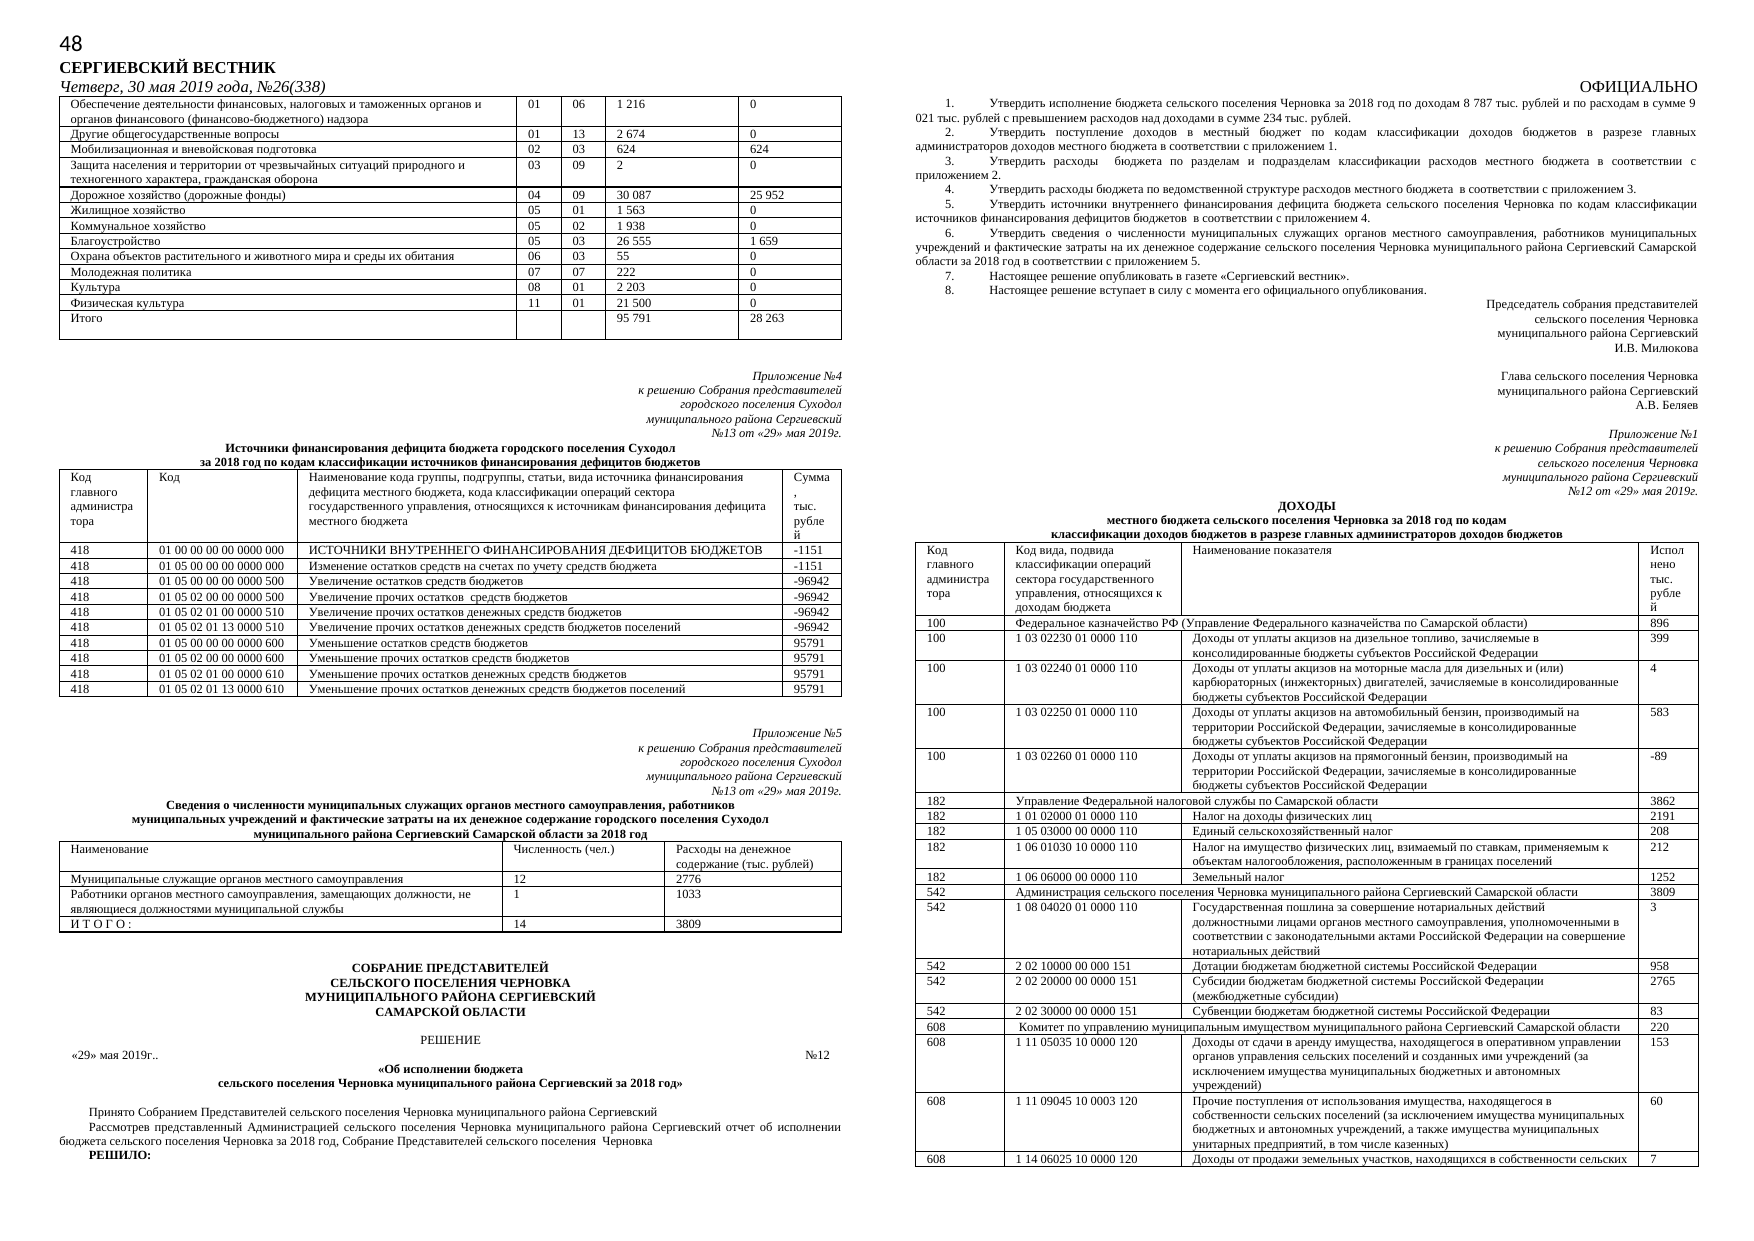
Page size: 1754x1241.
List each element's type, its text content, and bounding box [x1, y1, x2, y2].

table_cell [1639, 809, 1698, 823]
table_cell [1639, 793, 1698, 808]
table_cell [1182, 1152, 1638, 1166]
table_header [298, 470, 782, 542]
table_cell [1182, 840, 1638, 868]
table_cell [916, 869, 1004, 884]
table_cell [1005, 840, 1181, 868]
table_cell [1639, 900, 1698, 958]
text муниципальных учреждений и фактические затраты на их денежное содержание городского поселения Суходол [59, 812, 842, 827]
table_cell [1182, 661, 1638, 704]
text местного бюджета сельского поселения Черновка за 2018 год по кодам [915, 513, 1698, 527]
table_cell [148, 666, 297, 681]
text СЕЛЬСКОГО ПОСЕЛЕНИЯ ЧЕРНОВКА [59, 976, 842, 990]
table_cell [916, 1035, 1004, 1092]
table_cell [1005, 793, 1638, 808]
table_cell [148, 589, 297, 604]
text МУНИЦИПАЛЬНОГО РАЙОНА СЕРГИЕВСКИЙ [59, 990, 842, 1004]
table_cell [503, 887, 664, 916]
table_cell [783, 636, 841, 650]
text к решению Собрания представителей [59, 383, 842, 397]
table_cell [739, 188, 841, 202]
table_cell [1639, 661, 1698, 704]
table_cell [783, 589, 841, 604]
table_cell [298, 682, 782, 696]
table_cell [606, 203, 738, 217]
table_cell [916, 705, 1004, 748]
text Глава сельского поселения Черновка [915, 369, 1698, 383]
text к решению Собрания представителей [59, 740, 842, 755]
text «Об исполнении бюджета [59, 1062, 842, 1076]
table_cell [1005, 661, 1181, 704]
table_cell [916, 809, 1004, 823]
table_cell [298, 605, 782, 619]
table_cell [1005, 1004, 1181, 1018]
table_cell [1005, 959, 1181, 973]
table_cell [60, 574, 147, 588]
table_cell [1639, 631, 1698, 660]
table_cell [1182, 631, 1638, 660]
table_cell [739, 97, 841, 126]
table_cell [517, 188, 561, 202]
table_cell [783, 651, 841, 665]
text №13 от «29» мая 2019г. [59, 426, 842, 440]
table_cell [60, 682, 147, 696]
text 7. Настоящее решение опубликовать в газете «Сергиевский вестник». [915, 268, 1698, 283]
text 6. Утвердить сведения о численности муниципальных служащих органов местного самоуправления, работников муниципальных учреждений и фактические затраты на их денежное содержание сельского поселения Черновка муниципального района Сергиевский Самарской области за 2018 год в соответствии с приложением 5. [915, 225, 1698, 268]
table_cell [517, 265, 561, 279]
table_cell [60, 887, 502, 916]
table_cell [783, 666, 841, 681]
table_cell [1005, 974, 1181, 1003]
text сельского поселения Черновка [915, 312, 1698, 326]
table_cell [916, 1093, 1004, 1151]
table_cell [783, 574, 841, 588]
text 3. Утвердить расходы бюджета по разделам и подразделам классификации расходов местного бюджета в соответствии с приложением 2. [915, 153, 1698, 182]
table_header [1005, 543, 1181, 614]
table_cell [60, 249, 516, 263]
text ДОХОДЫ [915, 498, 1698, 513]
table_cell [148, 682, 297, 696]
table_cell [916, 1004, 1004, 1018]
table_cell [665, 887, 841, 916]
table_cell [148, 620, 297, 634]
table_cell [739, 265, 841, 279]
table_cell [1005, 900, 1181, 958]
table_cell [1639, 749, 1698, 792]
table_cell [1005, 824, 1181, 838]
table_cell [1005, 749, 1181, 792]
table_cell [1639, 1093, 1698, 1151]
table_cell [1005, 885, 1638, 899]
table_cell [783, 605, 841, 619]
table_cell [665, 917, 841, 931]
text муниципального района Сергиевский [915, 383, 1698, 398]
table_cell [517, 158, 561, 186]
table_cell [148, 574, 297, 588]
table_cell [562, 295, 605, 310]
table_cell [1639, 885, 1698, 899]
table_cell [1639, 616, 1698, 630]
text классификации доходов бюджетов в разрезе главных администраторов доходов бюджетов [915, 527, 1698, 542]
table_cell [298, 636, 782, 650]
text А.В. Беляев [915, 398, 1698, 412]
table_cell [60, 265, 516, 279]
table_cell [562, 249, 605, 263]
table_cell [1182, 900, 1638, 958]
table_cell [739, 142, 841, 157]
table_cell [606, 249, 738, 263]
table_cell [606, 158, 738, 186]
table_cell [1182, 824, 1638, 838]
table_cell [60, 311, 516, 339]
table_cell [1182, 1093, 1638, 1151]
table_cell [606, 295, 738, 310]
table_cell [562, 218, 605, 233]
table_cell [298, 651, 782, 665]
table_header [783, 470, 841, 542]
text муниципального района Сергиевский [59, 769, 842, 783]
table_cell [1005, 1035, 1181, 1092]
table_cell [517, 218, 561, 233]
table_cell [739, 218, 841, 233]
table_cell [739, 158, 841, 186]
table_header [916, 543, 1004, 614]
text муниципального района Сергиевский [59, 412, 842, 426]
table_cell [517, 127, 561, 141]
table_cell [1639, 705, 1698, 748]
text городского поселения Суходол [59, 755, 842, 769]
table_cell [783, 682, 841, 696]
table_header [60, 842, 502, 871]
text городского поселения Суходол [59, 397, 842, 412]
text Приложение №1 [915, 427, 1698, 441]
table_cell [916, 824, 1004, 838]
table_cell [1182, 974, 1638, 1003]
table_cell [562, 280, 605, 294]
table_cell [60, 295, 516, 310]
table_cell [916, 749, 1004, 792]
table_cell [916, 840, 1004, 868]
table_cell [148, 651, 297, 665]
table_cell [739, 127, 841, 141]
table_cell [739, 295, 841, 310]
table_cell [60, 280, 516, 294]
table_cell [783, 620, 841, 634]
text «29» мая 2019г.. №12 [59, 1047, 842, 1062]
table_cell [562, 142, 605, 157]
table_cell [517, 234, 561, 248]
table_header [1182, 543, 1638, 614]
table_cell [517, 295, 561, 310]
text 8. Настоящее решение вступает в силу с момента его официального опубликования. [915, 283, 1698, 297]
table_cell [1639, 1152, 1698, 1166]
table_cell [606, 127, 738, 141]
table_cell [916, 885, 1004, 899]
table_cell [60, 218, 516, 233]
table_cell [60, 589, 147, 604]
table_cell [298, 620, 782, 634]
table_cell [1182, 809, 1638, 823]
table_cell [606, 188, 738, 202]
text за 2018 год по кодам классификации источников финансирования дефицитов бюджетов [59, 455, 842, 469]
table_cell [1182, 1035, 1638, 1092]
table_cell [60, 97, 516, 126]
text Приложение №4 [59, 368, 842, 383]
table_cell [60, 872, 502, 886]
text Сведения о численности муниципальных служащих органов местного самоуправления, работников [59, 798, 842, 812]
text И.В. Милюкова [915, 340, 1698, 355]
text №12 от «29» мая 2019г. [915, 484, 1698, 498]
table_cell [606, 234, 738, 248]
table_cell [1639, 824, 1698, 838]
text РЕШЕНИЕ [59, 1033, 842, 1047]
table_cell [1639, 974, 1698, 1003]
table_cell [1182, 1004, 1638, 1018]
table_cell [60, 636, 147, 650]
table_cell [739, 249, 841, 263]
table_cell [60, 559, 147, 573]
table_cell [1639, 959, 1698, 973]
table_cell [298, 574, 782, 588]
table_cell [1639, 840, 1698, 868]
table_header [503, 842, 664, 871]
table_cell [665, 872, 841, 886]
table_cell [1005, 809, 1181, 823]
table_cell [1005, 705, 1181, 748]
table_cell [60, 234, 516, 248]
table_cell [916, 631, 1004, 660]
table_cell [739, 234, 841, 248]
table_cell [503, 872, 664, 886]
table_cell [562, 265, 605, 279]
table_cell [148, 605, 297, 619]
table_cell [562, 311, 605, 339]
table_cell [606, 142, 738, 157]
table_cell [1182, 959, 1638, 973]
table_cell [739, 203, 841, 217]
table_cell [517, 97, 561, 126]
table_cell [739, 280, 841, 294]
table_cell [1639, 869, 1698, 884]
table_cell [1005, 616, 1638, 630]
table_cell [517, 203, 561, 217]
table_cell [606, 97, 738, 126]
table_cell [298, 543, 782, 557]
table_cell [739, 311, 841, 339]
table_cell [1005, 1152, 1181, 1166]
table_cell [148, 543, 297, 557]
text муниципального района Сергиевский Самарской области за 2018 год [59, 827, 842, 841]
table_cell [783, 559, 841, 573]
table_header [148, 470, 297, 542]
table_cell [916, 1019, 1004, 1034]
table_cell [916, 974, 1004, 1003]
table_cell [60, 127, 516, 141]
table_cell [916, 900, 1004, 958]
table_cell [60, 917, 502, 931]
text сельского поселения Черновка муниципального района Сергиевский за 2018 год» [59, 1076, 842, 1091]
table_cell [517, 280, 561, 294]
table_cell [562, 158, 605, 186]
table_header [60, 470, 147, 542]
text Принято Собранием Представителей сельского поселения Черновка муниципального района Сергиевский [59, 1105, 842, 1119]
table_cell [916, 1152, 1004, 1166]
text Рассмотрев представленный Администрацией сельского поселения Черновка муниципального района Сергиевский отчет об исполнении бюджета сельского поселения Черновка за 2018 год, Собрание Представителей сельского поселения Черновка [59, 1119, 842, 1148]
text 1. Утвердить исполнение бюджета сельского поселения Черновка за 2018 год по доходам 8 787 тыс. рублей и по расходам в сумме 9 021 тыс. рублей с превышением расходов над доходами в сумме 234 тыс. рублей. [915, 96, 1698, 125]
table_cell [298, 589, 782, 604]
text 4. Утвердить расходы бюджета по ведомственной структуре расходов местного бюджета в соответствии с приложением 3. [915, 182, 1698, 197]
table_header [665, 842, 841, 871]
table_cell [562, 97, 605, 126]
text 2. Утвердить поступление доходов в местный бюджет по кодам классификации доходов бюджетов в разрезе главных администраторов доходов местного бюджета в соответствии с приложением 1. [915, 125, 1698, 153]
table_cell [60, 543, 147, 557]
text 5. Утвердить источники внутреннего финансирования дефицита бюджета сельского поселения Черновка по кодам классификации источников финансирования дефицитов бюджетов в соответствии с приложением 4. [915, 197, 1698, 225]
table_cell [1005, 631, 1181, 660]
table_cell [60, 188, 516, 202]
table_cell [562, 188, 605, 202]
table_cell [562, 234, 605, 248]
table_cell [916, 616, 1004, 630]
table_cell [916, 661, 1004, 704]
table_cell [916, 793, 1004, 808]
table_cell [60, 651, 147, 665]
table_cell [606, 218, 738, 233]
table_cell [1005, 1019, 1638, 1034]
text Приложение №5 [59, 726, 842, 740]
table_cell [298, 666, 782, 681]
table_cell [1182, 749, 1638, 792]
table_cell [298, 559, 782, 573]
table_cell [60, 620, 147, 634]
text муниципального района Сергиевский [915, 470, 1698, 484]
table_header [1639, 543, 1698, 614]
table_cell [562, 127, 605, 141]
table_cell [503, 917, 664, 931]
text муниципального района Сергиевский [915, 326, 1698, 340]
text РЕШИЛО: [59, 1148, 842, 1162]
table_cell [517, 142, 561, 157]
text СОБРАНИЕ ПРЕДСТАВИТЕЛЕЙ [59, 961, 842, 976]
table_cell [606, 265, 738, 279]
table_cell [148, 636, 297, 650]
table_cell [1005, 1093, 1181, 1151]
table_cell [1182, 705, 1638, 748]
text №13 от «29» мая 2019г. [59, 783, 842, 798]
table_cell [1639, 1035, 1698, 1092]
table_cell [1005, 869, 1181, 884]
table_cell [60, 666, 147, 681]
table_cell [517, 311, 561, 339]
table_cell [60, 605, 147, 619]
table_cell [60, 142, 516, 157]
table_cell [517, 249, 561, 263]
text сельского поселения Черновка [915, 455, 1698, 470]
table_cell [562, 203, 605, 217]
text САМАРСКОЙ ОБЛАСТИ [59, 1004, 842, 1019]
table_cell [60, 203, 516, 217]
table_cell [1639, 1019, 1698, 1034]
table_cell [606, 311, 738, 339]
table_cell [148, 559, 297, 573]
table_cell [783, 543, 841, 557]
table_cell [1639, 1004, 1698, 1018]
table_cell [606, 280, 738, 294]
text Источники финансирования дефицита бюджета городского поселения Суходол [59, 440, 842, 455]
text к решению Собрания представителей [915, 441, 1698, 455]
text Председатель собрания представителей [915, 297, 1698, 312]
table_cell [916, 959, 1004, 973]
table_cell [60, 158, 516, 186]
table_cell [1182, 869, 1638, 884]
